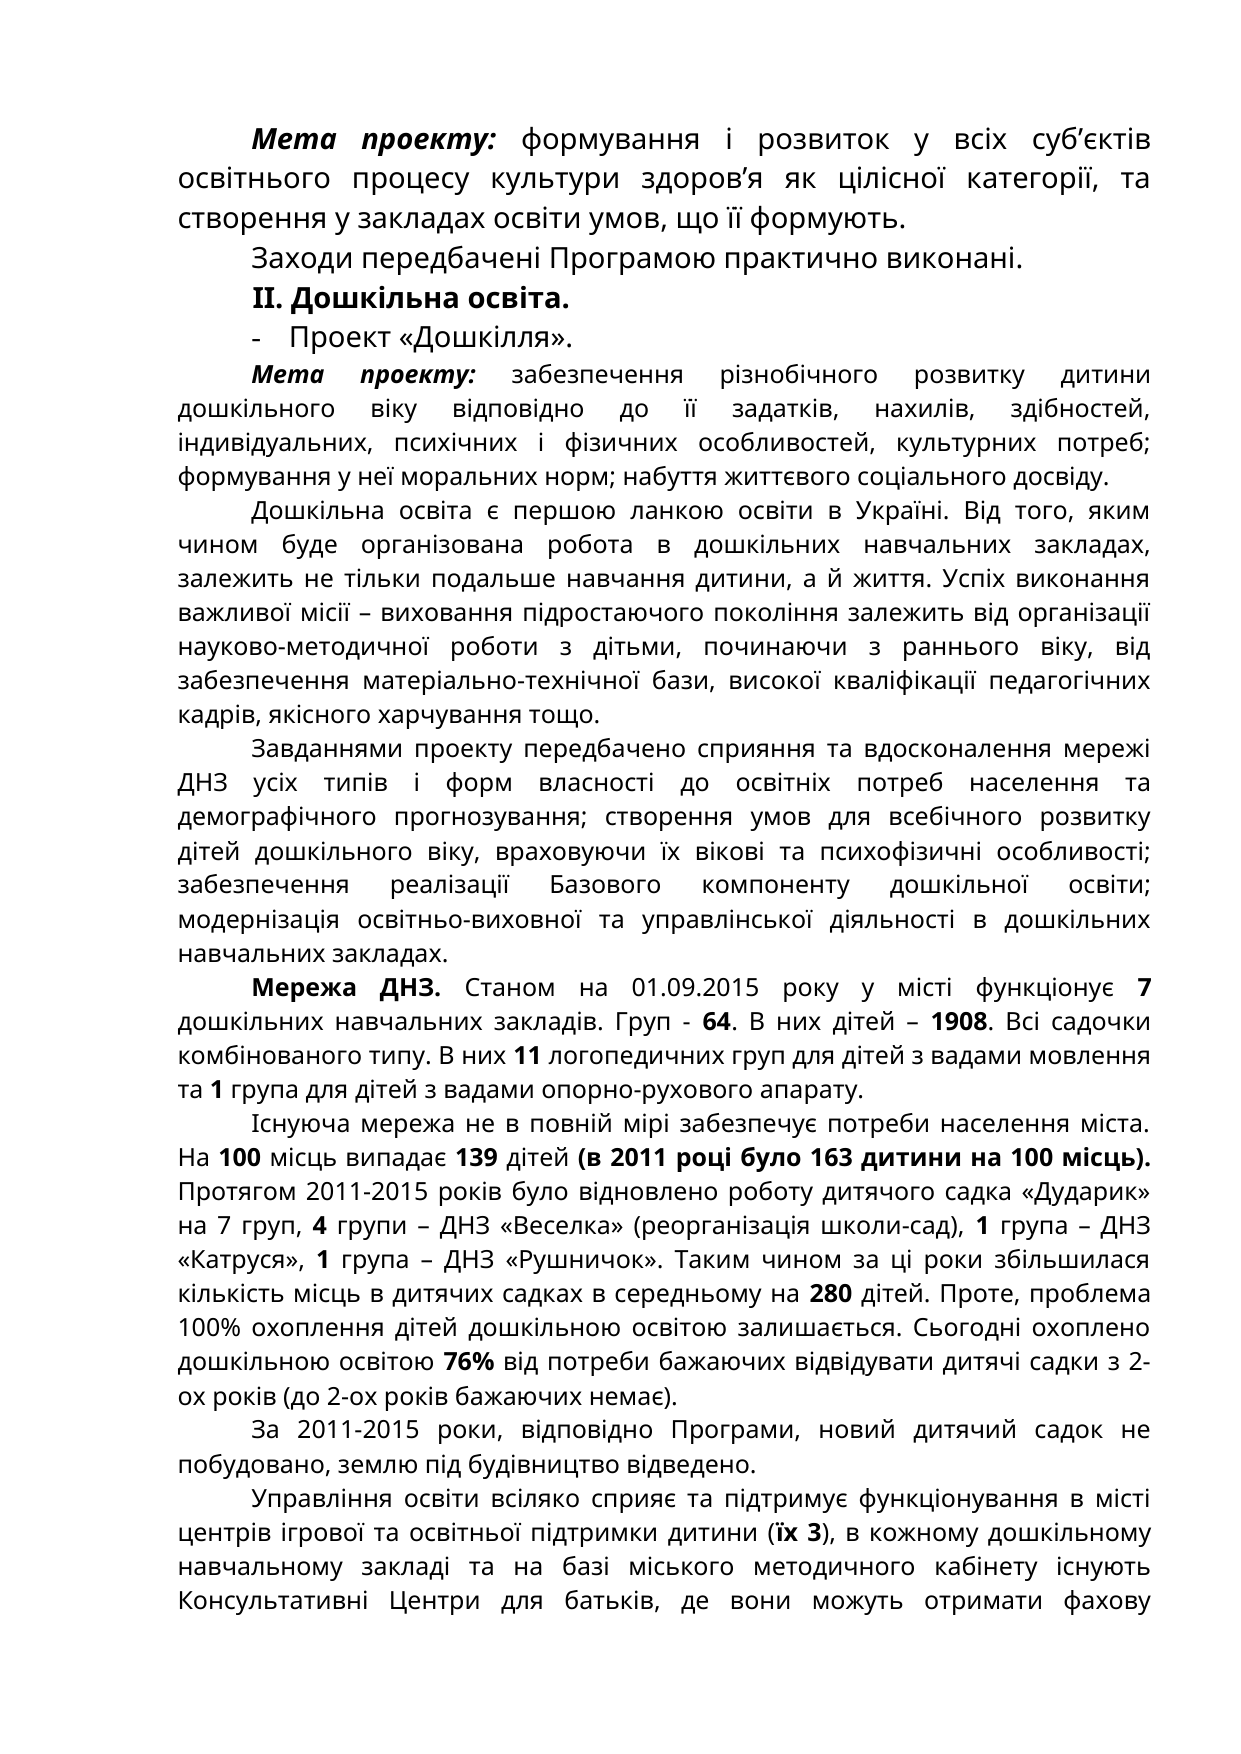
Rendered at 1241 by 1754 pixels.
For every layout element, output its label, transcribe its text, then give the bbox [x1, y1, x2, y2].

text Мета проекту: забезпечення різнобічного розвитку дитини дошкільного віку відповідно до її задатків, нахилів, здібностей, індивідуальних, психічних і фізичних особливостей, культурних потреб; формування у неї моральних норм; набуття життєвого соціального досвіду. [177, 356, 1152, 492]
text Завданнями проекту передбачено сприяння та вдосконалення мережі ДНЗ усіх типів і форм власності до освітніх потреб населення та демографічного прогнозування; створення умов для всебічного розвитку дітей дошкільного віку, враховуючи їх вікові та психофізичні особливості; забезпечення реалізації Базового компоненту дошкільної освіти; модернізація освітньо-виховної та управлінської діяльності в дошкільних навчальних закладах. [177, 731, 1152, 969]
text Дошкільна освіта є першою ланкою освіти в Україні. Від того, яким чином буде організована робота в дошкільних навчальних закладах, залежить не тільки подальше навчання дитини, а й життя. Успіх виконання важливої місії – виховання підростаючого покоління залежить від організації науково-методичної роботи з дітьми, починаючи з раннього віку, від забезпечення матеріально-технічної бази, високої кваліфікації педагогічних кадрів, якісного харчування тощо. [177, 492, 1152, 731]
text Заходи передбачені Програмою практично виконані. [177, 237, 1152, 277]
list Проект «Дошкілля». [251, 317, 1152, 356]
text Існуюча мережа не в повній мірі забезпечує потреби населення міста. На 100 місць випадає 139 дітей (в 2011 році було 163 дитини на 100 місць). Протягом 2011-2015 років було відновлено роботу дитячого садка «Дударик» на 7 груп, 4 групи – ДНЗ «Веселка» (реорганізація школи-сад), 1 група – ДНЗ «Катруся», 1 група – ДНЗ «Рушничок». Таким чином за ці роки збільшилася кількість місць в дитячих садках в середньому на 280 дітей. Проте, проблема 100% охоплення дітей дошкільною освітою залишається. Сьогодні охоплено дошкільною освітою 76% від потреби бажаючих відвідувати дитячі садки з 2-ох років (до 2-ох років бажаючих немає). [177, 1106, 1152, 1412]
text За 2011-2015 роки, відповідно Програми, новий дитячий садок не побудовано, землю під будівництво відведено. [177, 1412, 1152, 1480]
text Мета проекту: формування і розвиток у всіх суб’єктів освітнього процесу культури здоров’я як цілісної категорії, та створення у закладах освіти умов, що її формують. [177, 118, 1152, 237]
text Мережа ДНЗ. Станом на 01.09.2015 року у місті функціонує 7 дошкільних навчальних закладів. Груп - 64. В них дітей – 1908. Всі садочки комбінованого типу. В них 11 логопедичних груп для дітей з вадами мовлення та 1 група для дітей з вадами опорно-рухового апарату. [177, 969, 1152, 1106]
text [177, 1480, 1152, 1617]
text ІІ. Дошкільна освіта. [251, 277, 1152, 317]
